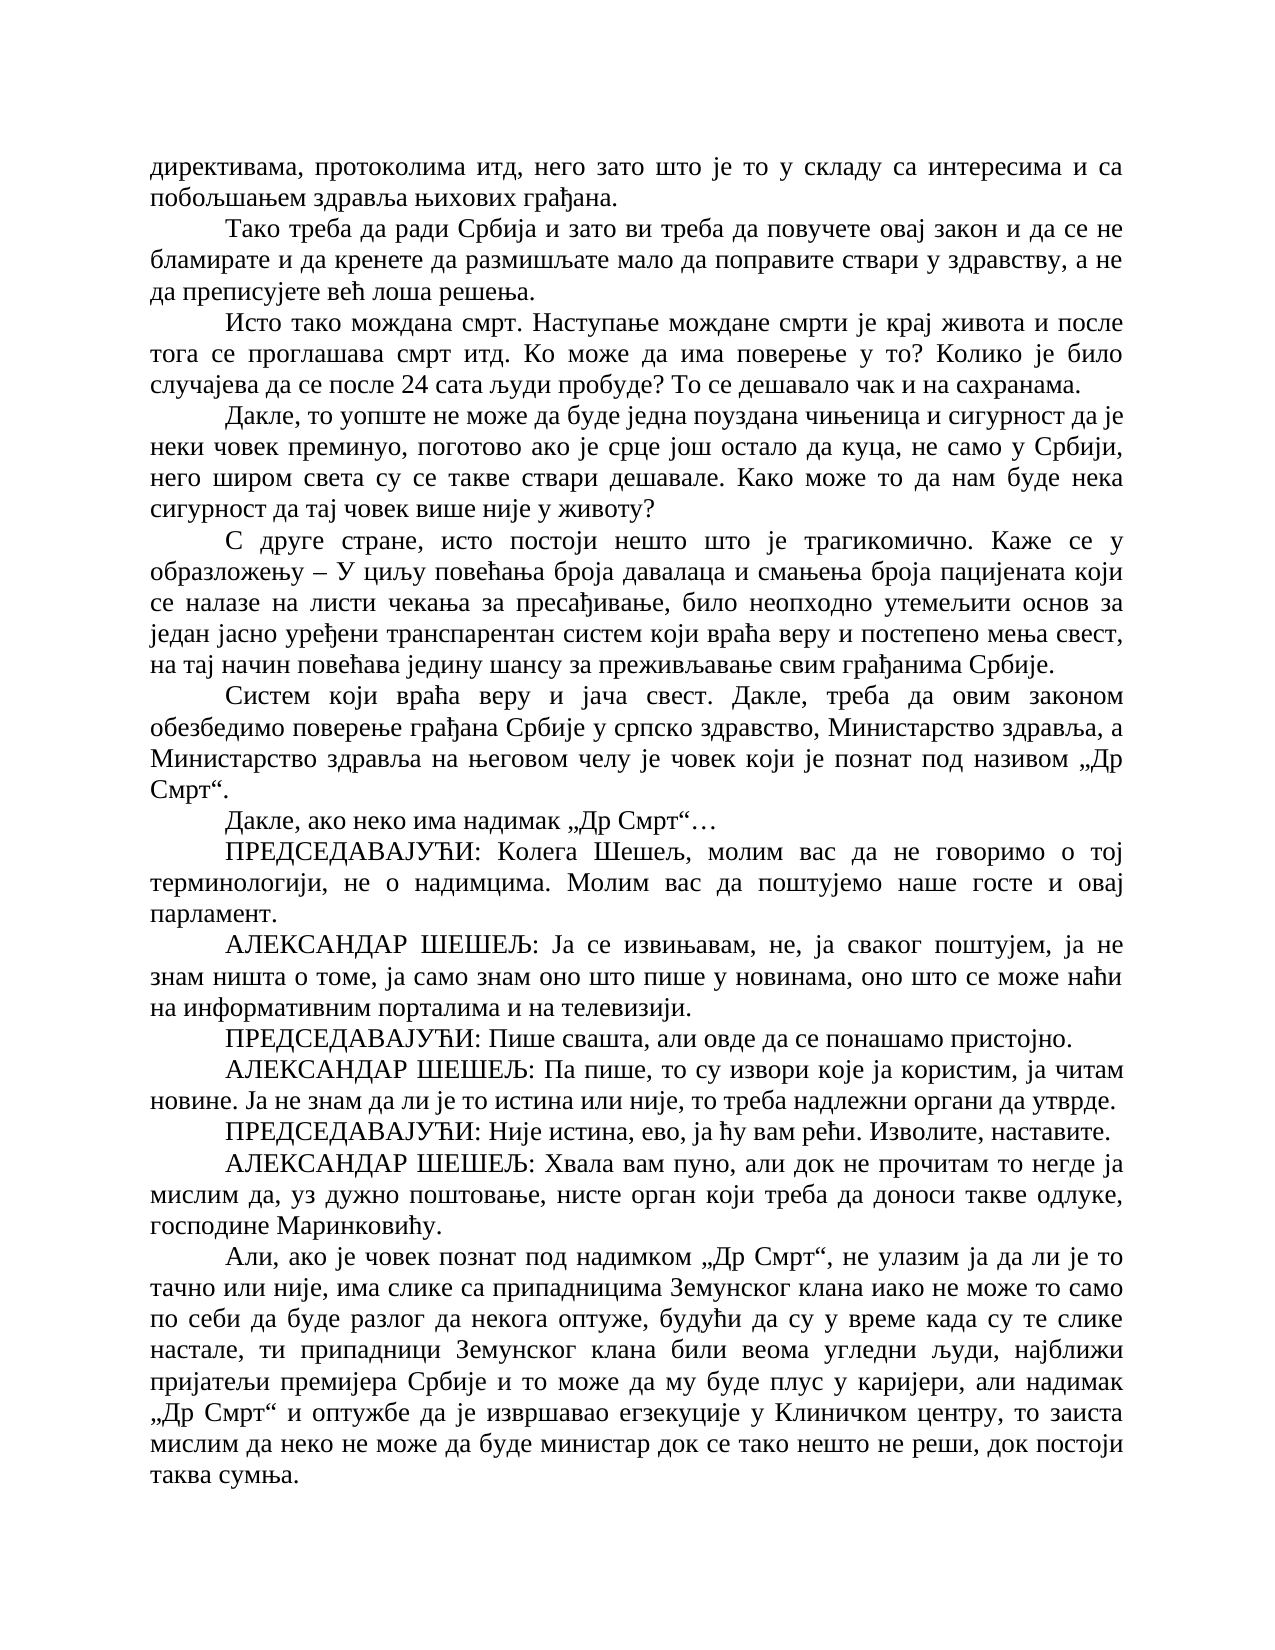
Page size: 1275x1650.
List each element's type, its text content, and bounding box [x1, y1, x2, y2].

text Тако треба да ради Србија и зато ви треба да повучете овај закон и да се не бламирате и да кренете да размишљате мало да поправите ствари у здравству, а не да преписујете већ лоша решења. [150, 212, 1125, 306]
text ПРЕДСЕДАВАЈУЋИ: Пише свашта, али овде да се понашамо пристојно. [150, 1022, 1125, 1053]
text ПРЕДСЕДАВАЈУЋИ: Није истина, ево, ја ћу вам рећи. Изволите, наставите. [150, 1116, 1125, 1147]
text Дакле, ако неко има надимак „Др Смрт“… [150, 804, 1125, 835]
text Исто тако мождана смрт. Наступање мождане смрти је крај живота и после тога се проглашава смрт итд. Ко може да има поверење у то? Колико је било случајева да се после 24 сата људи пробуде? То се дешавало чак и на сахранама. [150, 306, 1125, 399]
text АЛЕКСАНДАР ШЕШЕЉ: Хвала вам пуно, али док не прочитам то негде ја мислим да, уз дужно поштовање, нисте орган који треба да доноси такве одлуке, господине Маринковићу. [150, 1147, 1125, 1240]
text С друге стране, исто постоји нешто што је трагикомично. Каже се у образложењу – У циљу повећања броја давалаца и смањења броја пацијената који се налазе на листи чекања за пресађивање, било неопходно утемељити основ за један јасно уређени транспарентан систем који враћа веру и постепено мења свест, на тај начин повећава једину шансу за преживљавање свим грађанима Србије. [150, 524, 1125, 679]
text Али, ако је човек познат под надимком „Др Смрт“, не улазим ја да ли је то тачно или није, има слике са припадницима Земунског клана иако не може то само по себи да буде разлог да некога оптуже, будући да су у време када су те слике настале, ти припадници Земунског клана били веома угледни људи, најближи пријатељи премијера Србије и то може да му буде плус у каријери, али надимак „Др Смрт“ и оптужбе да је извршавао егзекуције у Клиничком центру, то заиста мислим да неко не може да буде министар док се тако нешто не реши, док постоји таква сумња. [150, 1240, 1125, 1489]
text Дакле, то уопште не може да буде једна поуздана чињеница и сигурност да је неки човек преминуо, поготово ако је срце још остало да куца, не само у Србији, него широм света су се такве ствари дешавале. Како може то да нам буде нека сигурност да тај човек више није у животу? [150, 399, 1125, 524]
text АЛЕКСАНДАР ШЕШЕЉ: Па пише, то су извори које ја користим, ја читам новине. Ја не знам да ли је то истина или није, то треба надлежни органи да утврде. [150, 1053, 1125, 1116]
text ПРЕДСЕДАВАЈУЋИ: Колега Шешељ, молим вас да не говоримо о тој терминологији, не о надимцима. Молим вас да поштујемо наше госте и овај парламент. АЛЕКСАНДАР ШЕШЕЉ: Ја се извињавам, не, ја сваког поштујем, ја не знам ништа о томе, ја само знам оно што пише у новинама, оно што се може наћи на информативним порталима и на телевизији. [150, 835, 1125, 1022]
text Систем који враћа веру и јача свест. Дакле, треба да овим законом обезбедимо поверење грађана Србије у српско здравство, Министарство здравља, а Министарство здравља на његовом челу је човек који је познат под називом „Др Смрт“. [150, 679, 1125, 804]
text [150, 150, 1125, 212]
